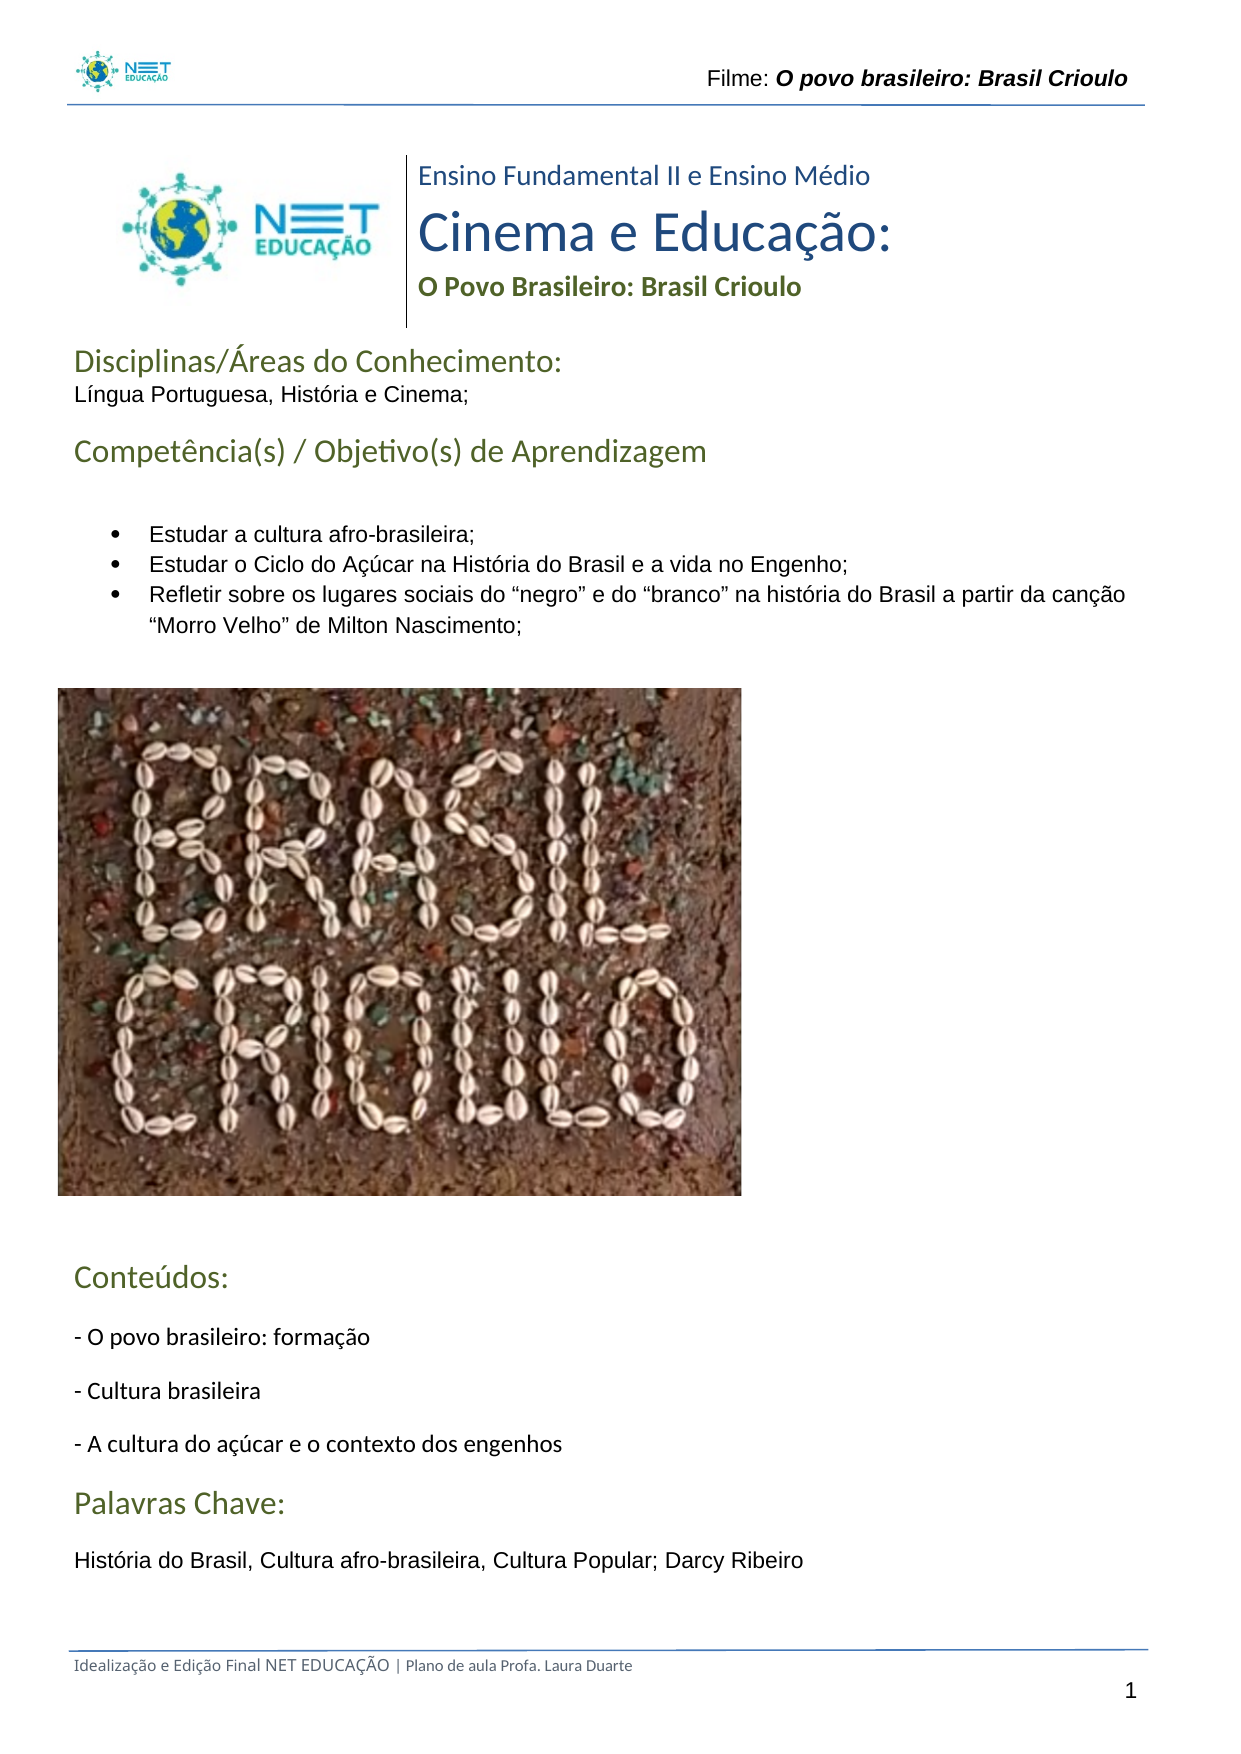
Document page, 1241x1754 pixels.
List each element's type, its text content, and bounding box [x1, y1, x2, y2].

table_header [103, 155, 406, 328]
subtitle Disciplinas/Áreas do Conhecimento: [74, 340, 1137, 381]
text - A cultura do açúcar e o contexto dos engenhos [74, 1429, 1137, 1459]
list Refletir sobre os lugares sociais do “negro” e do “branco” na história do Brasil a partir da canção “Morro Velho” de Milton Nascimento; [111, 581, 1137, 638]
list Estudar a cultura afro-brasileira; [111, 521, 1137, 547]
table_header Ensino Fundamental II e Ensino Médio Cinema e Educação: O Povo Brasileiro: Brasil Crioulo [407, 155, 1108, 328]
subtitle Competência(s) / Objetivo(s) de Aprendizagem [74, 429, 1137, 470]
text Conteúdos: [74, 1256, 1137, 1297]
text - Cultura brasileira [74, 1375, 1137, 1406]
list Estudar o Ciclo do Açúcar na História do Brasil e a vida no Engenho; [111, 551, 1137, 577]
picture [57, 688, 742, 1196]
text Palavras Chave: [74, 1482, 1137, 1523]
picture [115, 155, 394, 306]
text Língua Portuguesa, História e Cinema; [74, 381, 1137, 407]
picture [73, 44, 176, 99]
text História do Brasil, Cultura afro-brasileira, Cultura Popular; Darcy Ribeiro [74, 1547, 1137, 1574]
text - O povo brasileiro: formação [74, 1322, 1137, 1352]
